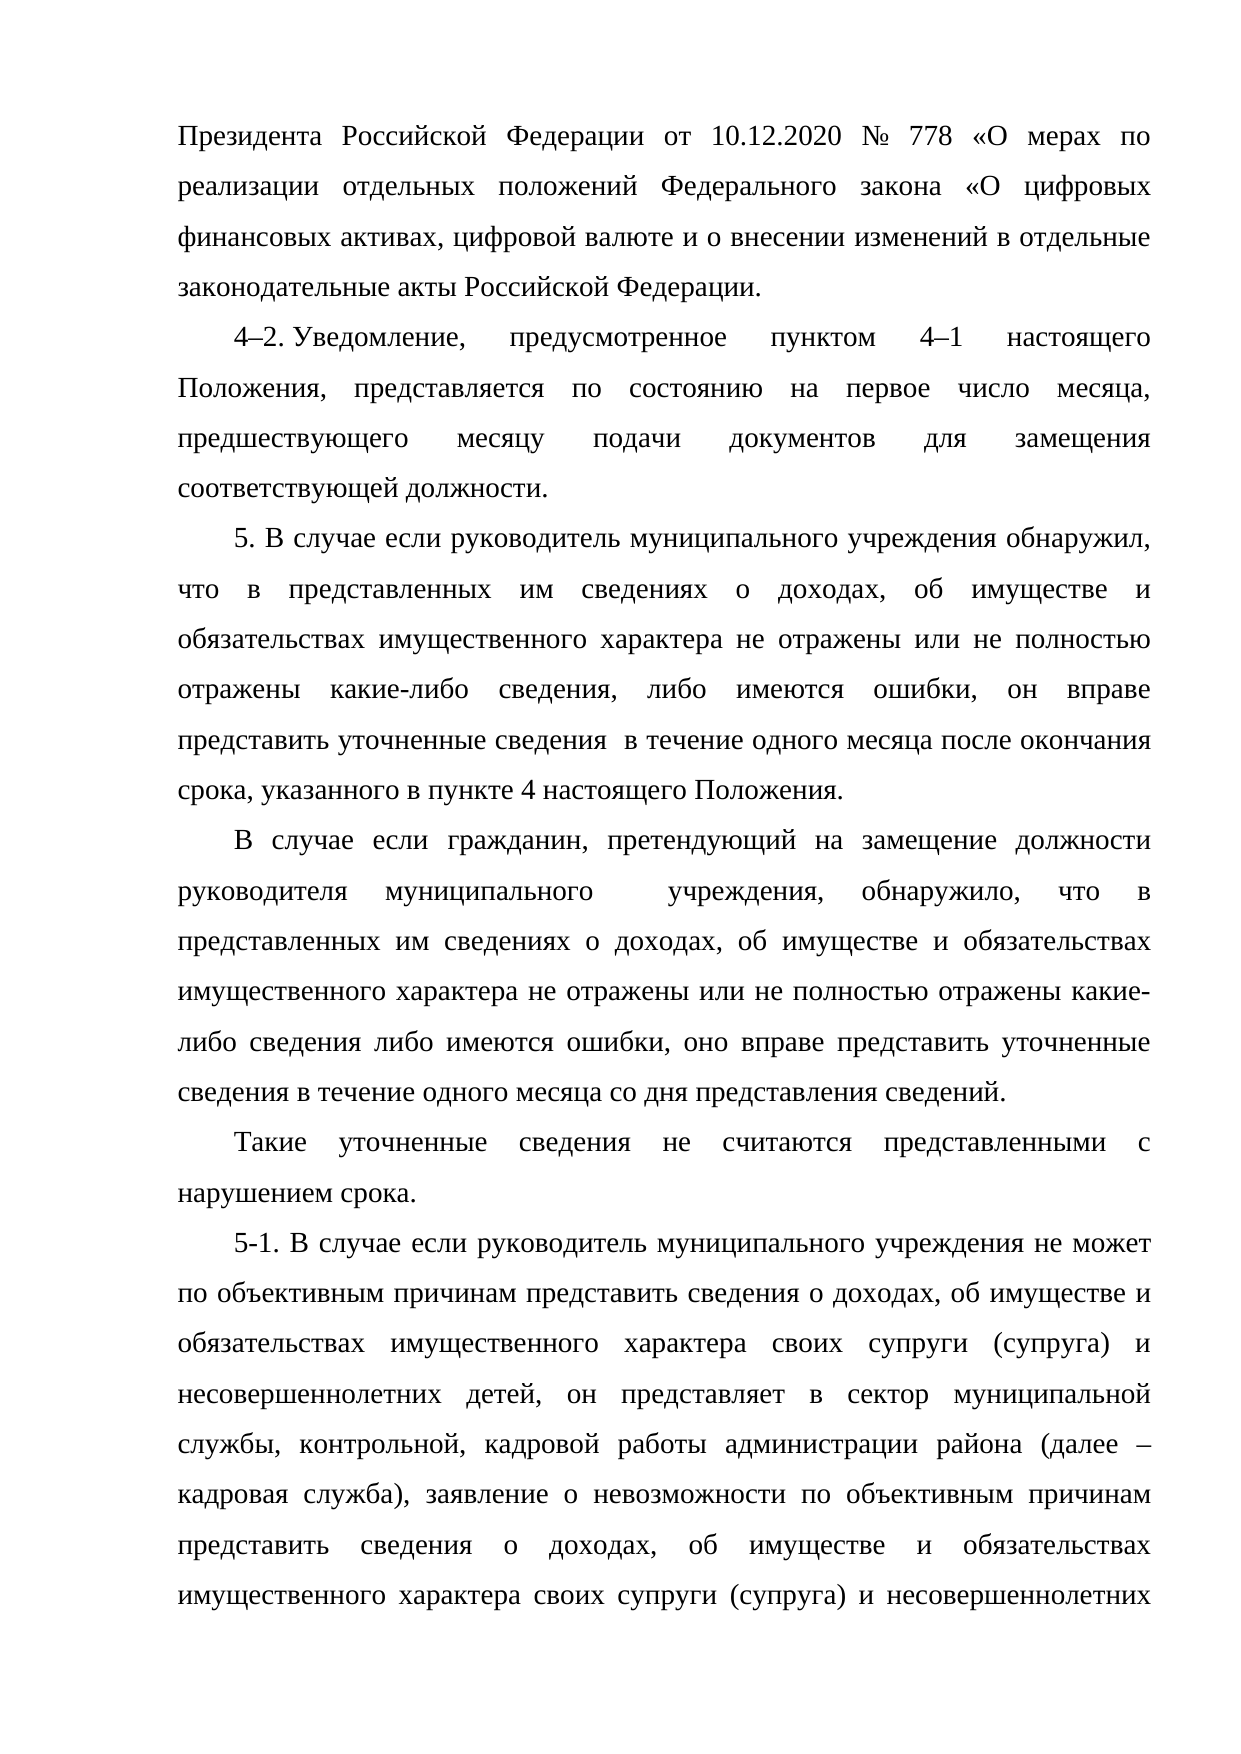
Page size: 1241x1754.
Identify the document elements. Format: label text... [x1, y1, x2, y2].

text 4–2. Уведомление, предусмотренное пунктом 4–1 настоящего Положения, представляется по состоянию на первое число месяца, предшествующего месяцу подачи документов для замещения соответствующей должности. [177, 319, 1152, 504]
text Такие уточненные сведения не считаются представленными с нарушением срока. [177, 1124, 1152, 1208]
text В случае если гражданин, претендующий на замещение должности руководителя муниципального учреждения, обнаружило, что в представленных им сведениях о доходах, об имуществе и обязательствах имущественного характера не отражены или не полностью отражены какие-либо сведения либо имеются ошибки, оно вправе представить уточненные сведения в течение одного месяца со дня представления сведений. [177, 822, 1152, 1108]
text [177, 1225, 1152, 1611]
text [177, 118, 1152, 303]
text 5. В случае если руководитель муниципального учреждения обнаружил, что в представленных им сведениях о доходах, об имуществе и обязательствах имущественного характера не отражены или не полностью отражены какие-либо сведения, либо имеются ошибки, он вправе представить уточненные сведения в течение одного месяца после окончания срока, указанного в пункте 4 настоящего Положения. [177, 521, 1152, 806]
